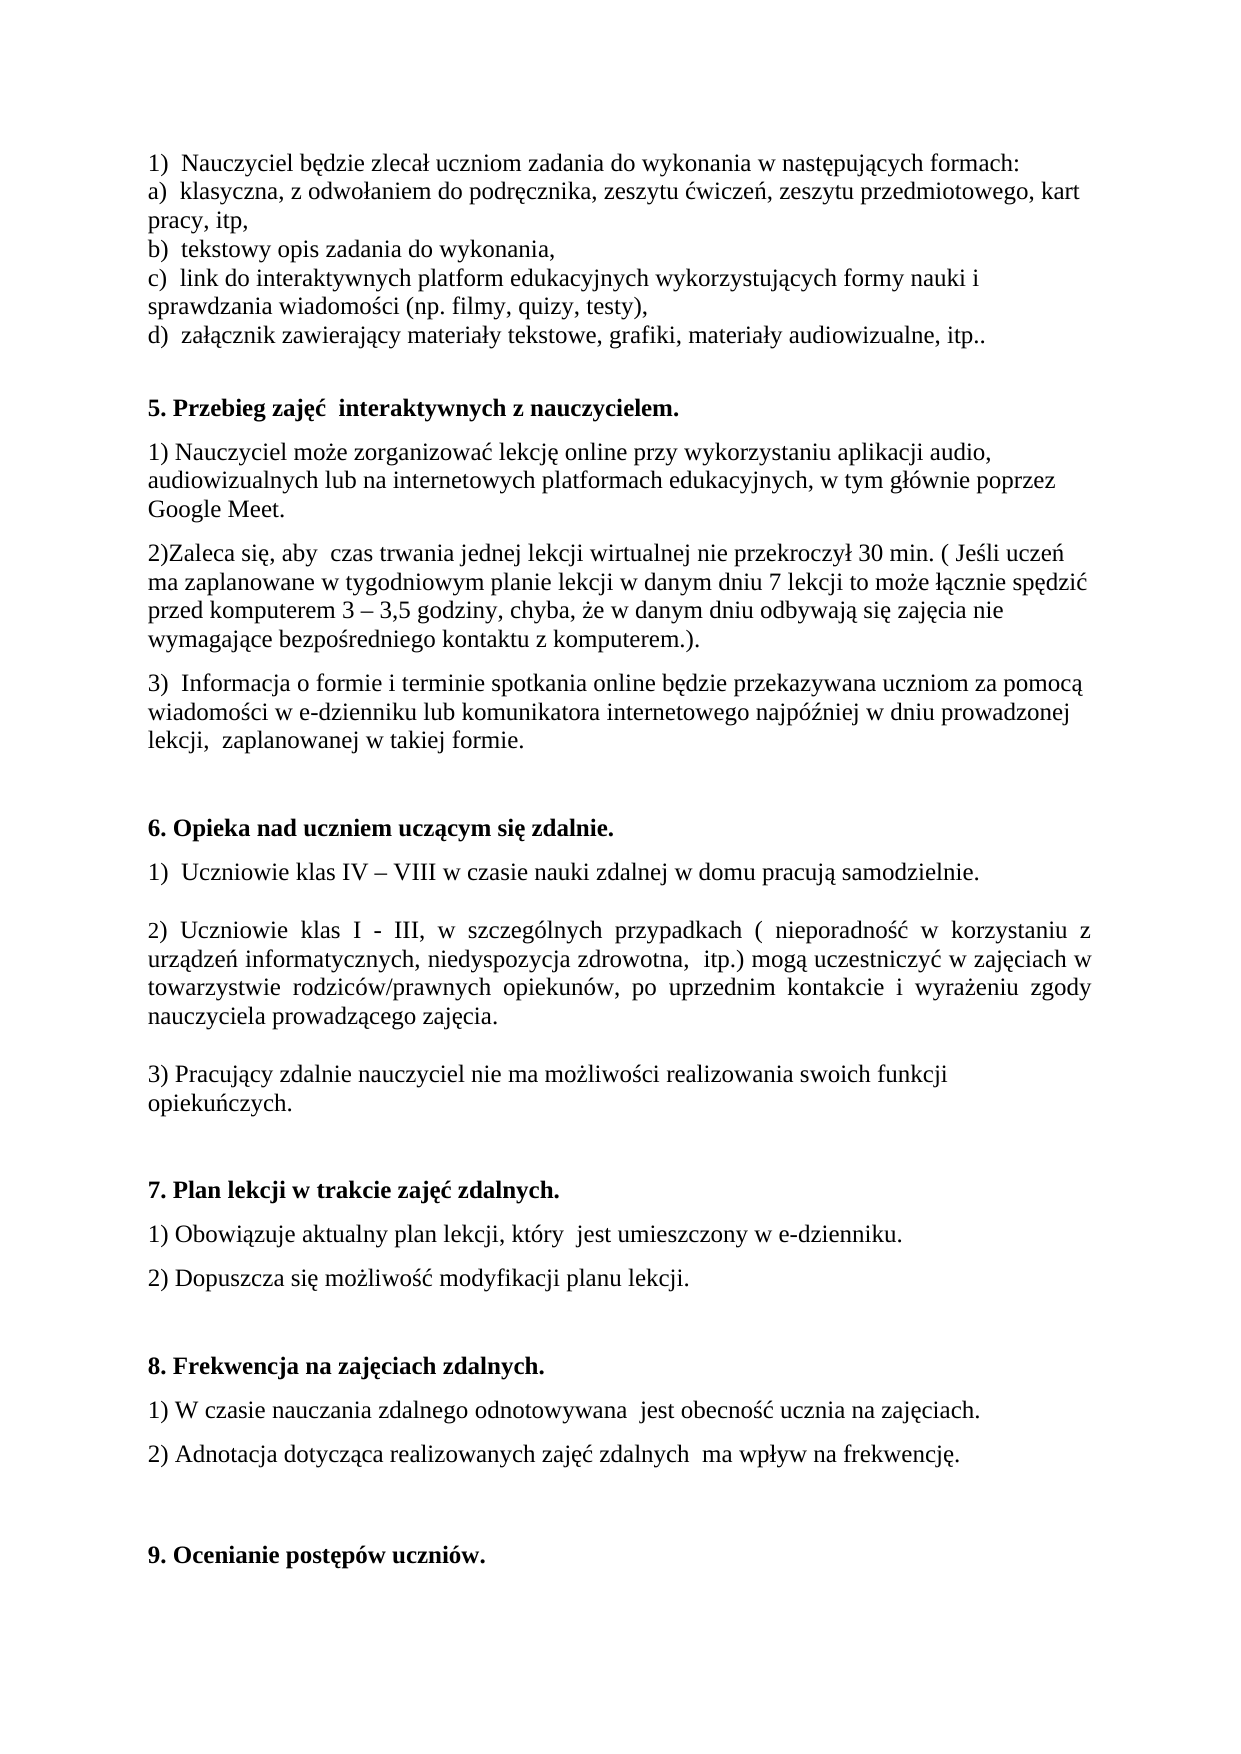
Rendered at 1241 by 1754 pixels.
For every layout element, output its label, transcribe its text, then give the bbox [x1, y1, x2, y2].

text 2) Adnotacja dotycząca realizowanych zajęć zdalnych ma wpływ na frekwencję. [148, 1439, 1093, 1467]
text 2) Dopuszcza się możliwość modyfikacji planu lekcji. [148, 1263, 1093, 1292]
text 2) Uczniowie klas I - III, w szczególnych przypadkach ( nieporadność w korzystaniu z urządzeń informatycznych, niedyspozycja zdrowotna, itp.) mogą uczestniczyć w zajęciach w towarzystwie rodziców/prawnych opiekunów, po uprzednim kontakcie i wyrażeniu zgody nauczyciela prowadzącego zajęcia. [148, 915, 1093, 1030]
text c) link do interaktywnych platform edukacyjnych wykorzystujących formy nauki i sprawdzania wiadomości (np. filmy, quizy, testy), [148, 263, 1093, 320]
text 8. Frekwencja na zajęciach zdalnych. [148, 1351, 1093, 1380]
text 1) W czasie nauczania zdalnego odnotowywana jest obecność ucznia na zajęciach. [148, 1395, 1093, 1424]
text 1) Uczniowie klas IV – VIII w czasie nauki zdalnej w domu pracują samodzielnie. [148, 857, 1093, 886]
text 3) Informacja o formie i terminie spotkania online będzie przekazywana uczniom za pomocą wiadomości w e-dzienniku lub komunikatora internetowego najpóźniej w dniu prowadzonej lekcji, zaplanowanej w takiej formie. [148, 668, 1093, 754]
text 9. Ocenianie postępów uczniów. [148, 1540, 1093, 1568]
text 2)Zaleca się, aby czas trwania jednej lekcji wirtualnej nie przekroczył 30 min. ( Jeśli uczeń ma zaplanowane w tygodniowym planie lekcji w danym dniu 7 lekcji to może łącznie spędzić przed komputerem 3 – 3,5 godziny, chyba, że w danym dniu odbywają się zajęcia nie wymagające bezpośredniego kontaktu z komputerem.). [148, 538, 1093, 653]
text 5. Przebieg zajęć interaktywnych z nauczycielem. [148, 393, 1093, 421]
text b) tekstowy opis zadania do wykonania, [148, 234, 1093, 263]
text 3) Pracujący zdalnie nauczyciel nie ma możliwości realizowania swoich funkcji opiekuńczych. [148, 1059, 1093, 1117]
text 6. Opieka nad uczniem uczącym się zdalnie. [148, 813, 1093, 842]
text a) klasyczna, z odwołaniem do podręcznika, zeszytu ćwiczeń, zeszytu przedmiotowego, kart pracy, itp, [148, 176, 1093, 234]
text 1) Nauczyciel może zorganizować lekcję online przy wykorzystaniu aplikacji audio, audiowizualnych lub na internetowych platformach edukacyjnych, w tym głównie poprzez Google Meet. [148, 437, 1093, 523]
text 1) Nauczyciel będzie zlecał uczniom zadania do wykonania w następujących formach: [148, 148, 1093, 176]
text d) załącznik zawierający materiały tekstowe, grafiki, materiały audiowizualne, itp.. [148, 320, 1093, 349]
text 7. Plan lekcji w trakcie zajęć zdalnych. [148, 1176, 1093, 1204]
text 1) Obowiązuje aktualny plan lekcji, który jest umieszczony w e-dzienniku. [148, 1219, 1093, 1248]
